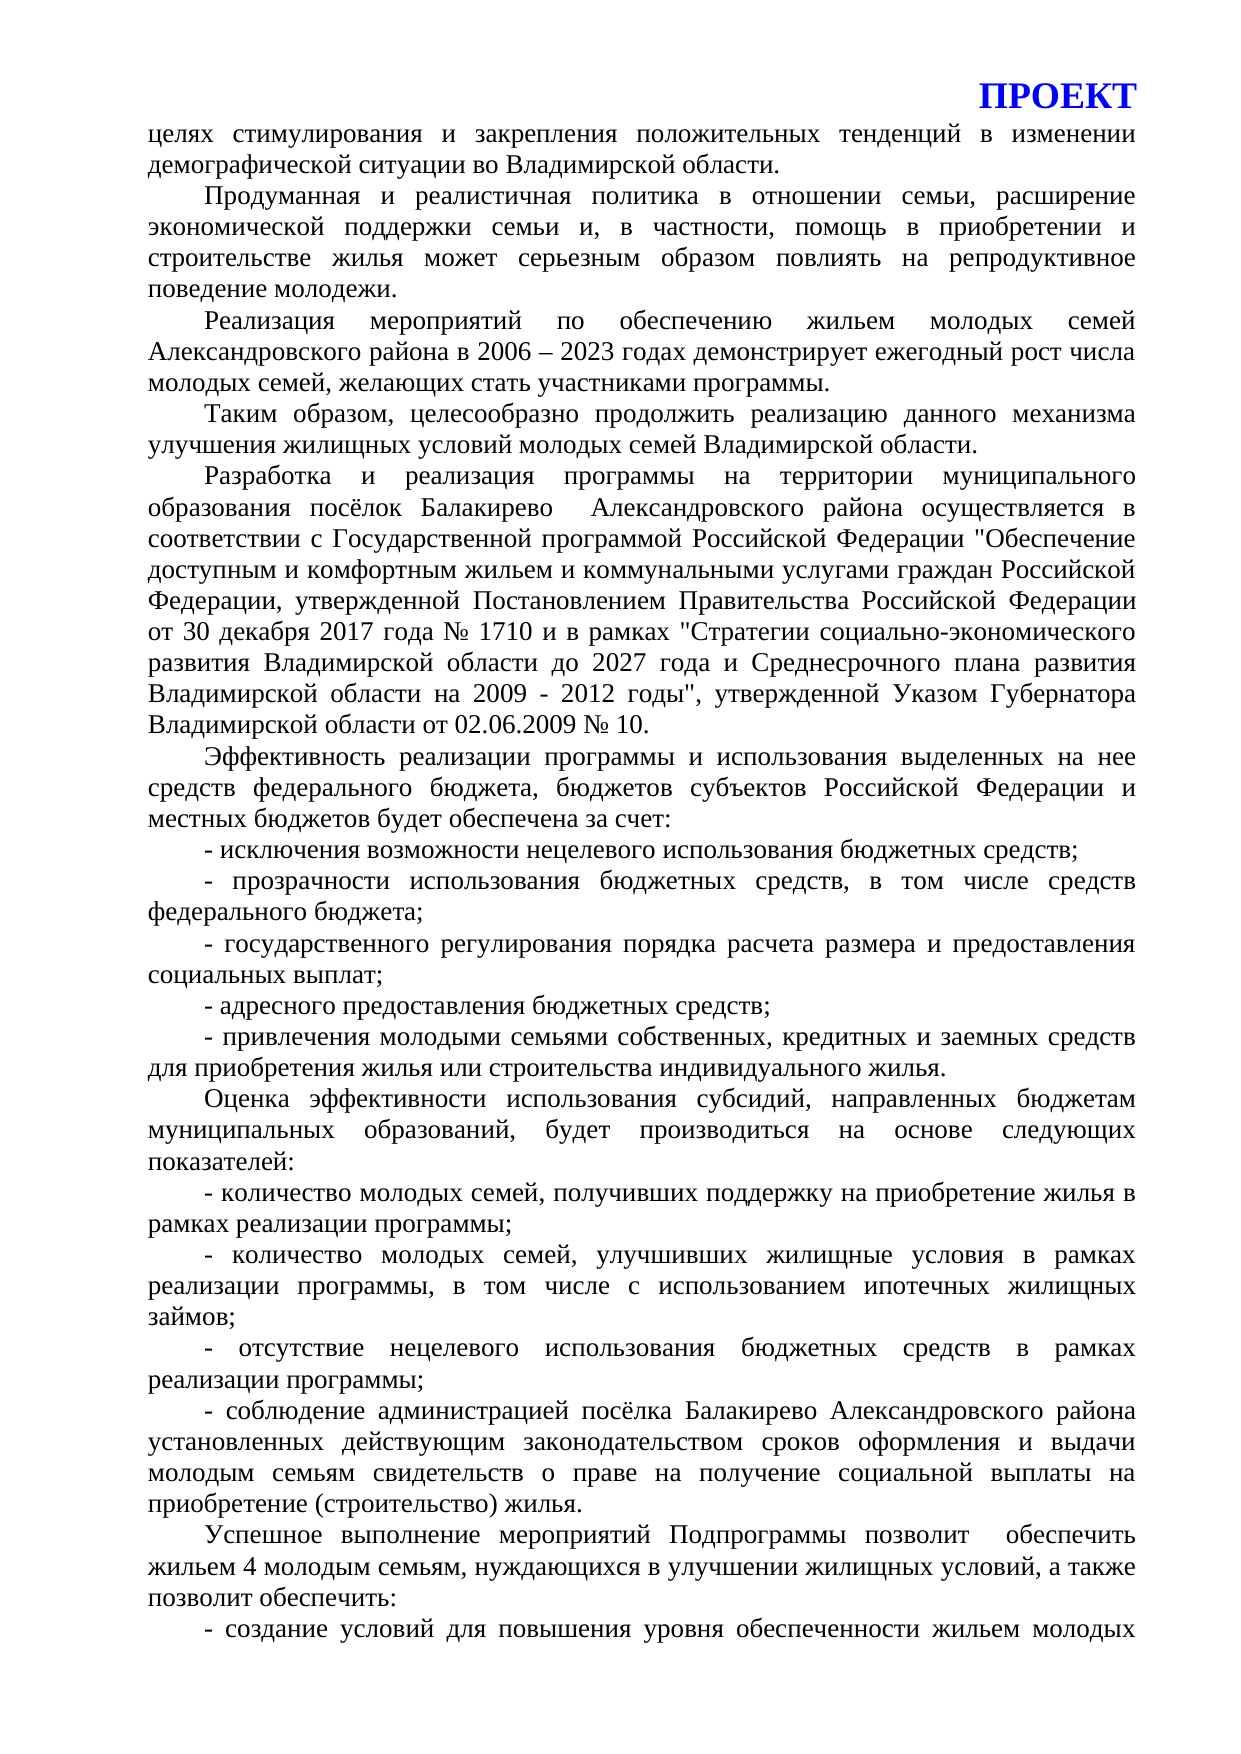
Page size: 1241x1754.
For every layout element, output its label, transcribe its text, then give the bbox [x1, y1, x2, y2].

text Реализация мероприятий по обеспечению жильем молодых семей Александровского района в 2006 – 2023 годах демонстрирует ежегодный рост числа молодых семей, желающих стать участниками программы. [148, 304, 1137, 397]
text - адресного предоставления бюджетных средств; [148, 989, 1137, 1020]
text - привлечения молодыми семьями собственных, кредитных и заемных средств для приобретения жилья или строительства индивидуального жилья. [148, 1020, 1137, 1082]
text Эффективность реализации программы и использования выделенных на нее средств федерального бюджета, бюджетов субъектов Российской Федерации и местных бюджетов будет обеспечена за счет: [148, 740, 1137, 833]
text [148, 117, 1137, 179]
text - государственного регулирования порядка расчета размера и предоставления социальных выплат; [148, 927, 1137, 989]
text - отсутствие нецелевого использования бюджетных средств в рамках реализации программы; [148, 1332, 1137, 1394]
text - количество молодых семей, улучшивших жилищные условия в рамках реализации программы, в том числе с использованием ипотечных жилищных займов; [148, 1238, 1137, 1332]
text - количество молодых семей, получивших поддержку на приобретение жилья в рамках реализации программы; [148, 1176, 1137, 1238]
text Продуманная и реалистичная политика в отношении семьи, расширение экономической поддержки семьи и, в частности, помощь в приобретении и строительстве жилья может серьезным образом повлиять на репродуктивное поведение молодежи. [148, 179, 1137, 304]
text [148, 1612, 1137, 1643]
text Разработка и реализация программы на территории муниципального образования посёлок Балакирево Александровского района осуществляется в соответствии с Государственной программой Российской Федерации "Обеспечение доступным и комфортным жильем и коммунальными услугами граждан Российской Федерации, утвержденной Постановлением Правительства Российской Федерации от 30 декабря 2017 года № 1710 и в рамках "Стратегии социально-экономического развития Владимирской области до 2027 года и Среднесрочного плана развития Владимирской области на 2009 - 2012 годы", утвержденной Указом Губернатора Владимирской области от 02.06.2009 № 10. [148, 459, 1137, 740]
text - соблюдение администрацией посёлка Балакирево Александровского района установленных действующим законодательством сроков оформления и выдачи молодым семьям свидетельств о праве на получение социальной выплаты на приобретение (строительство) жилья. [148, 1394, 1137, 1518]
text Оценка эффективности использования субсидий, направленных бюджетам муниципальных образований, будет производиться на основе следующих показателей: [148, 1082, 1137, 1176]
text Таким образом, целесообразно продолжить реализацию данного механизма улучшения жилищных условий молодых семей Владимирской области. [148, 397, 1137, 459]
text - прозрачности использования бюджетных средств, в том числе средств федерального бюджета; [148, 864, 1137, 927]
text - исключения возможности нецелевого использования бюджетных средств; [148, 833, 1137, 864]
text Успешное выполнение мероприятий Подпрограммы позволит обеспечить жильем 4 молодым семьям, нуждающихся в улучшении жилищных условий, а также позволит обеспечить: [148, 1518, 1137, 1612]
